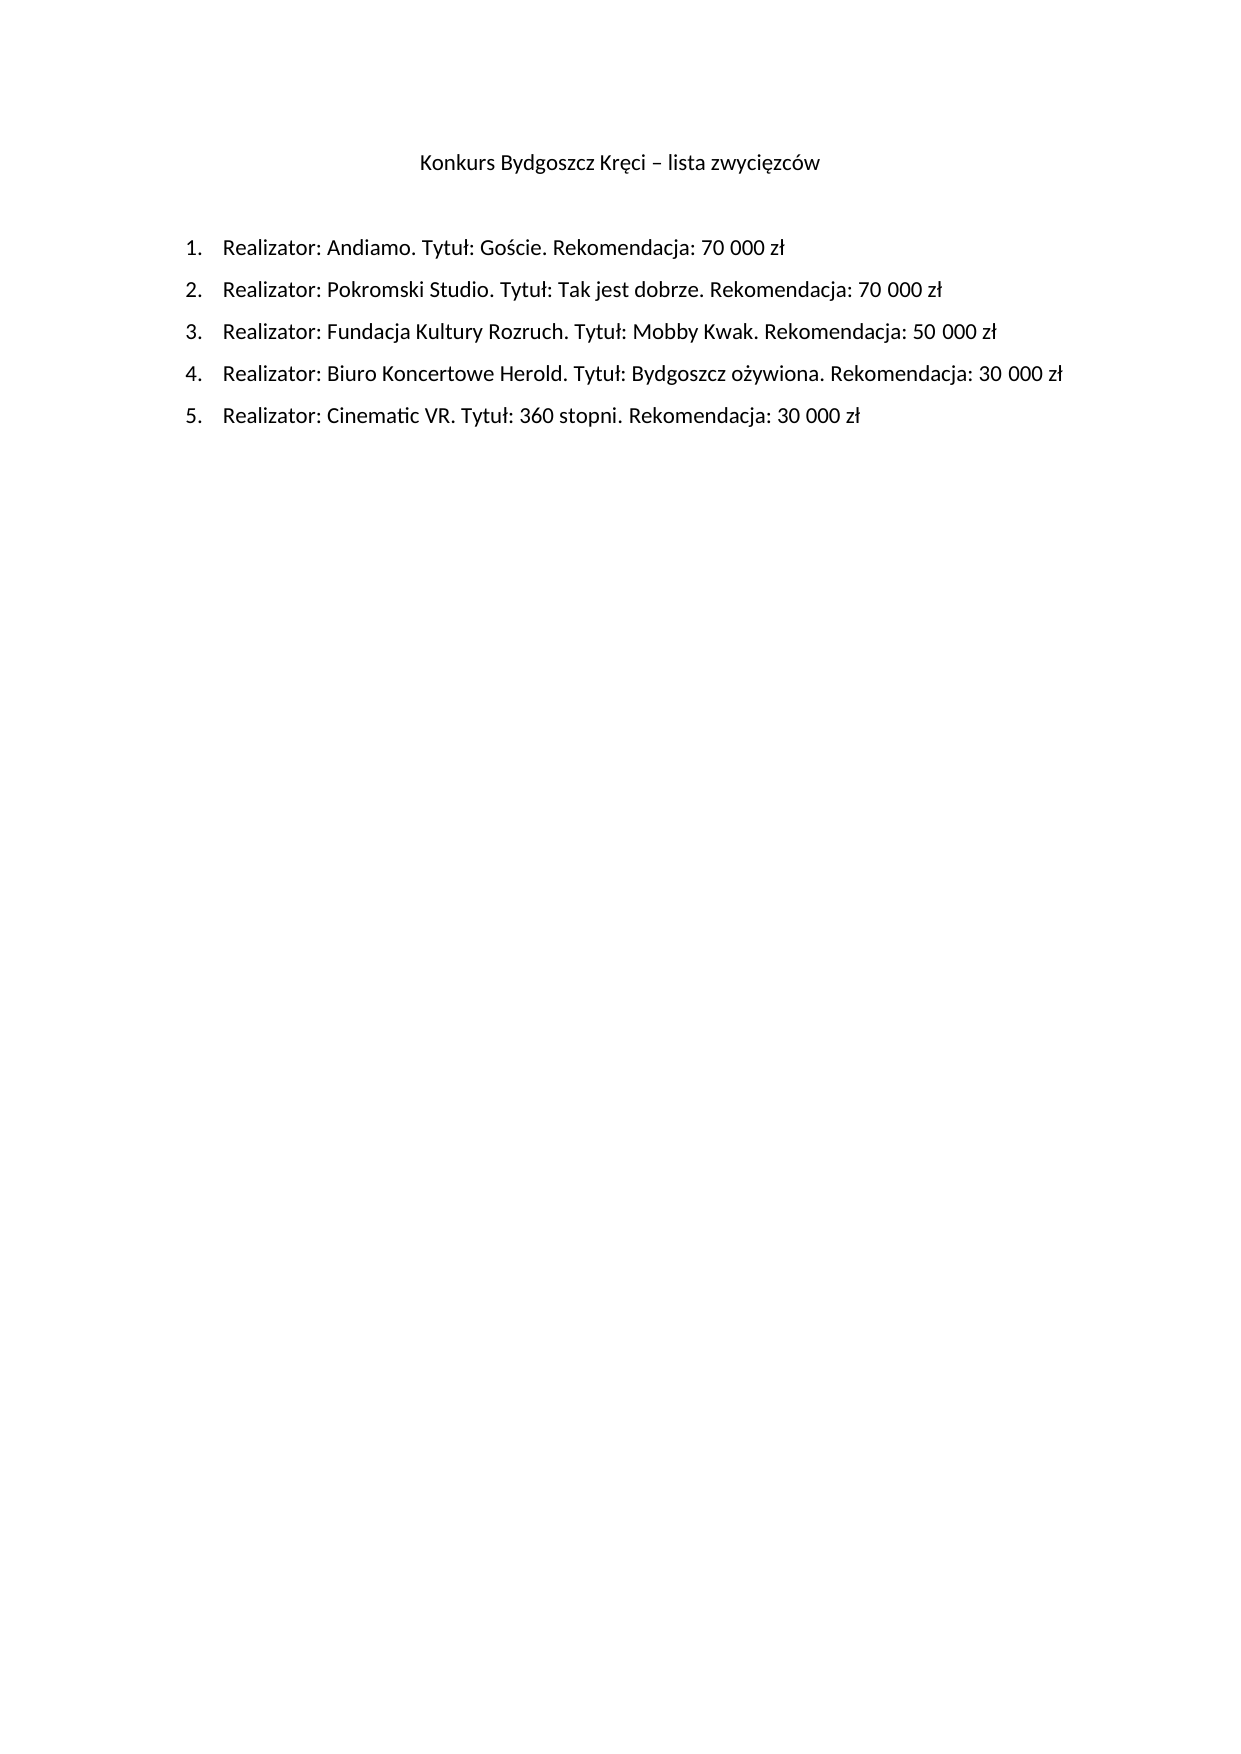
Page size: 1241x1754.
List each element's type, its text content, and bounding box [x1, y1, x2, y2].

list Realizator: Biuro Koncertowe Herold. Tytuł: Bydgoszcz ożywiona. Rekomendacja: 30 000 zł [185, 359, 1093, 387]
list Realizator: Fundacja Kultury Rozruch. Tytuł: Mobby Kwak. Rekomendacja: 50 000 zł [185, 317, 1093, 345]
list Realizator: Cinematic VR. Tytuł: 360 stopni. Rekomendacja: 30 000 zł [185, 401, 1093, 429]
list Realizator: Pokromski Studio. Tytuł: Tak jest dobrze. Rekomendacja: 70 000 zł [185, 275, 1093, 303]
list Realizator: Andiamo. Tytuł: Goście. Rekomendacja: 70 000 zł [185, 233, 1093, 261]
text Konkurs Bydgoszcz Kręci – lista zwycięzców [148, 148, 1093, 176]
